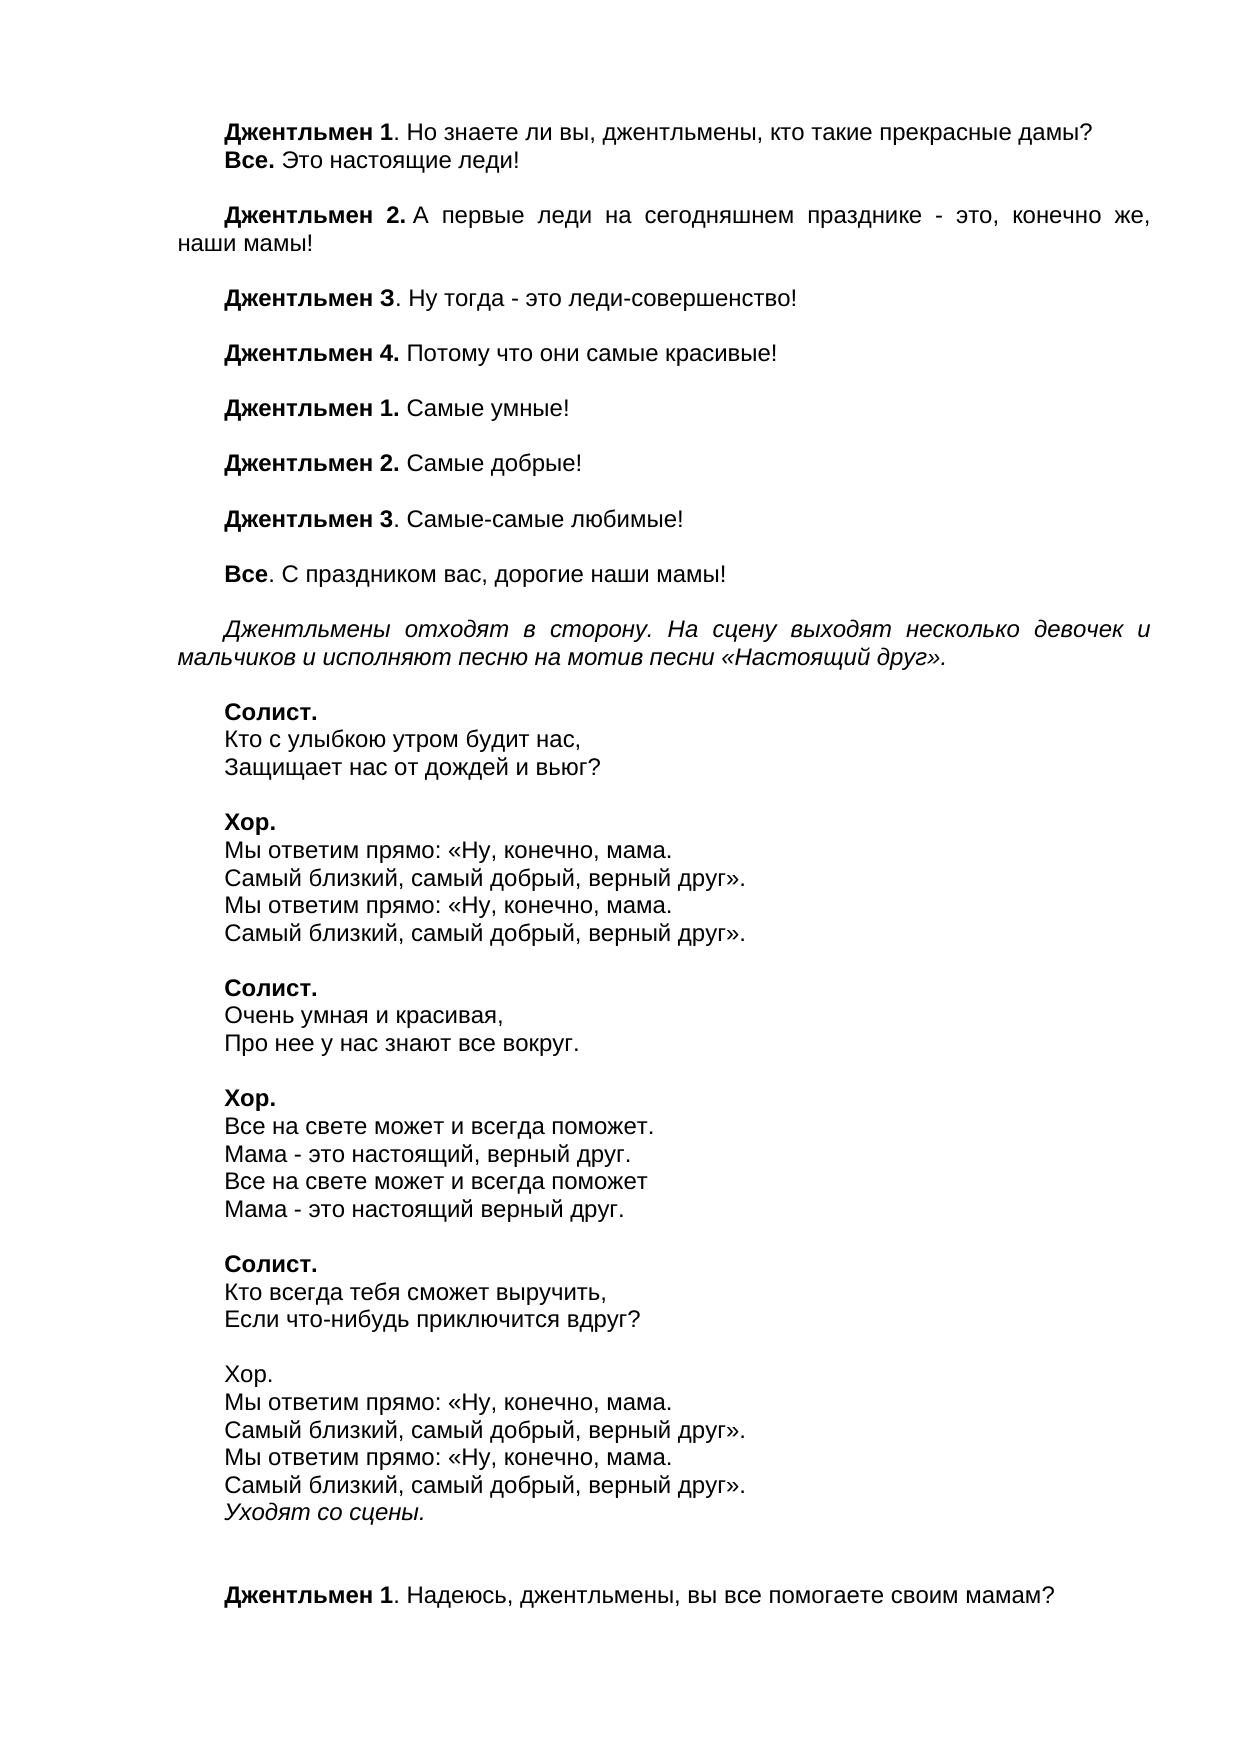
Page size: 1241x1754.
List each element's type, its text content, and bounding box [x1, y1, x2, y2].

text Солист. [177, 974, 1152, 1001]
text Мы ответим прямо: «Ну, конечно, мама. [177, 1443, 1152, 1471]
text Очень умная и красивая, [177, 1001, 1152, 1029]
text Самый близкий, самый добрый, верный друг». [177, 1416, 1152, 1443]
text Мы ответим прямо: «Ну, конечно, мама. [177, 891, 1152, 919]
text Джентльмен З. Ну тогда - это леди-совершенство! [177, 284, 1152, 311]
text Джентльмен 4. Потому что они самые красивые! [177, 339, 1152, 367]
text Джентльмен 1. Надеюсь, джентльмены, вы все помогаете своим мамам? [177, 1581, 1152, 1609]
text Хор. [177, 1360, 1152, 1388]
text Джентльмен 3. Самые-самые любимые! [177, 504, 1152, 532]
text Если что-нибудь приключится вдруг? [177, 1305, 1152, 1333]
text Мы ответим прямо: «Ну, конечно, мама. [177, 1388, 1152, 1416]
text Хор. [177, 1084, 1152, 1112]
text Джентльмены отходят в сторону. На сцену выходят несколько девочек и мальчиков и исполняют песню на мотив песни «Настоящий друг». [177, 615, 1152, 670]
text Хор. [177, 808, 1152, 836]
text Джентльмен 1. Ho знаете ли вы, джентльмены, кто такие прекрасные дамы? [177, 118, 1152, 146]
text Все на свете может и всегда поможет. [177, 1112, 1152, 1139]
text Солист. [177, 1250, 1152, 1277]
text Джентльмен 2. А первые леди на сегодняшнем празднике - это, конечно же, наши мамы! [177, 201, 1152, 256]
text Все. С праздником вас, дорогие наши мамы! [177, 560, 1152, 587]
text Самый близкий, самый добрый, верный друг». [177, 863, 1152, 891]
text Уходят со сцены. [177, 1498, 1152, 1526]
text Защищает нас от дождей и вьюг? [177, 753, 1152, 781]
text Все на свете может и всегда поможет [177, 1167, 1152, 1195]
text Джентльмен 1. Самые умные! [177, 394, 1152, 422]
text Мы ответим прямо: «Ну, конечно, мама. [177, 836, 1152, 863]
text Самый близкий, самый добрый, верный друг». [177, 919, 1152, 946]
text Кто с улыбкою утром будит нас, [177, 725, 1152, 753]
text Кто всегда тебя сможет выручить, [177, 1277, 1152, 1305]
text Мама - это настоящий, верный друг. [177, 1139, 1152, 1167]
text Джентльмен 2. Самые добрые! [177, 449, 1152, 477]
text Солист. [177, 698, 1152, 725]
text Про нее у нас знают все вокруг. [177, 1029, 1152, 1057]
text Самый близкий, самый добрый, верный друг». [177, 1471, 1152, 1498]
text Мама - это настоящий верный друг. [177, 1195, 1152, 1222]
text Все. Это настоящие леди! [177, 146, 1152, 173]
